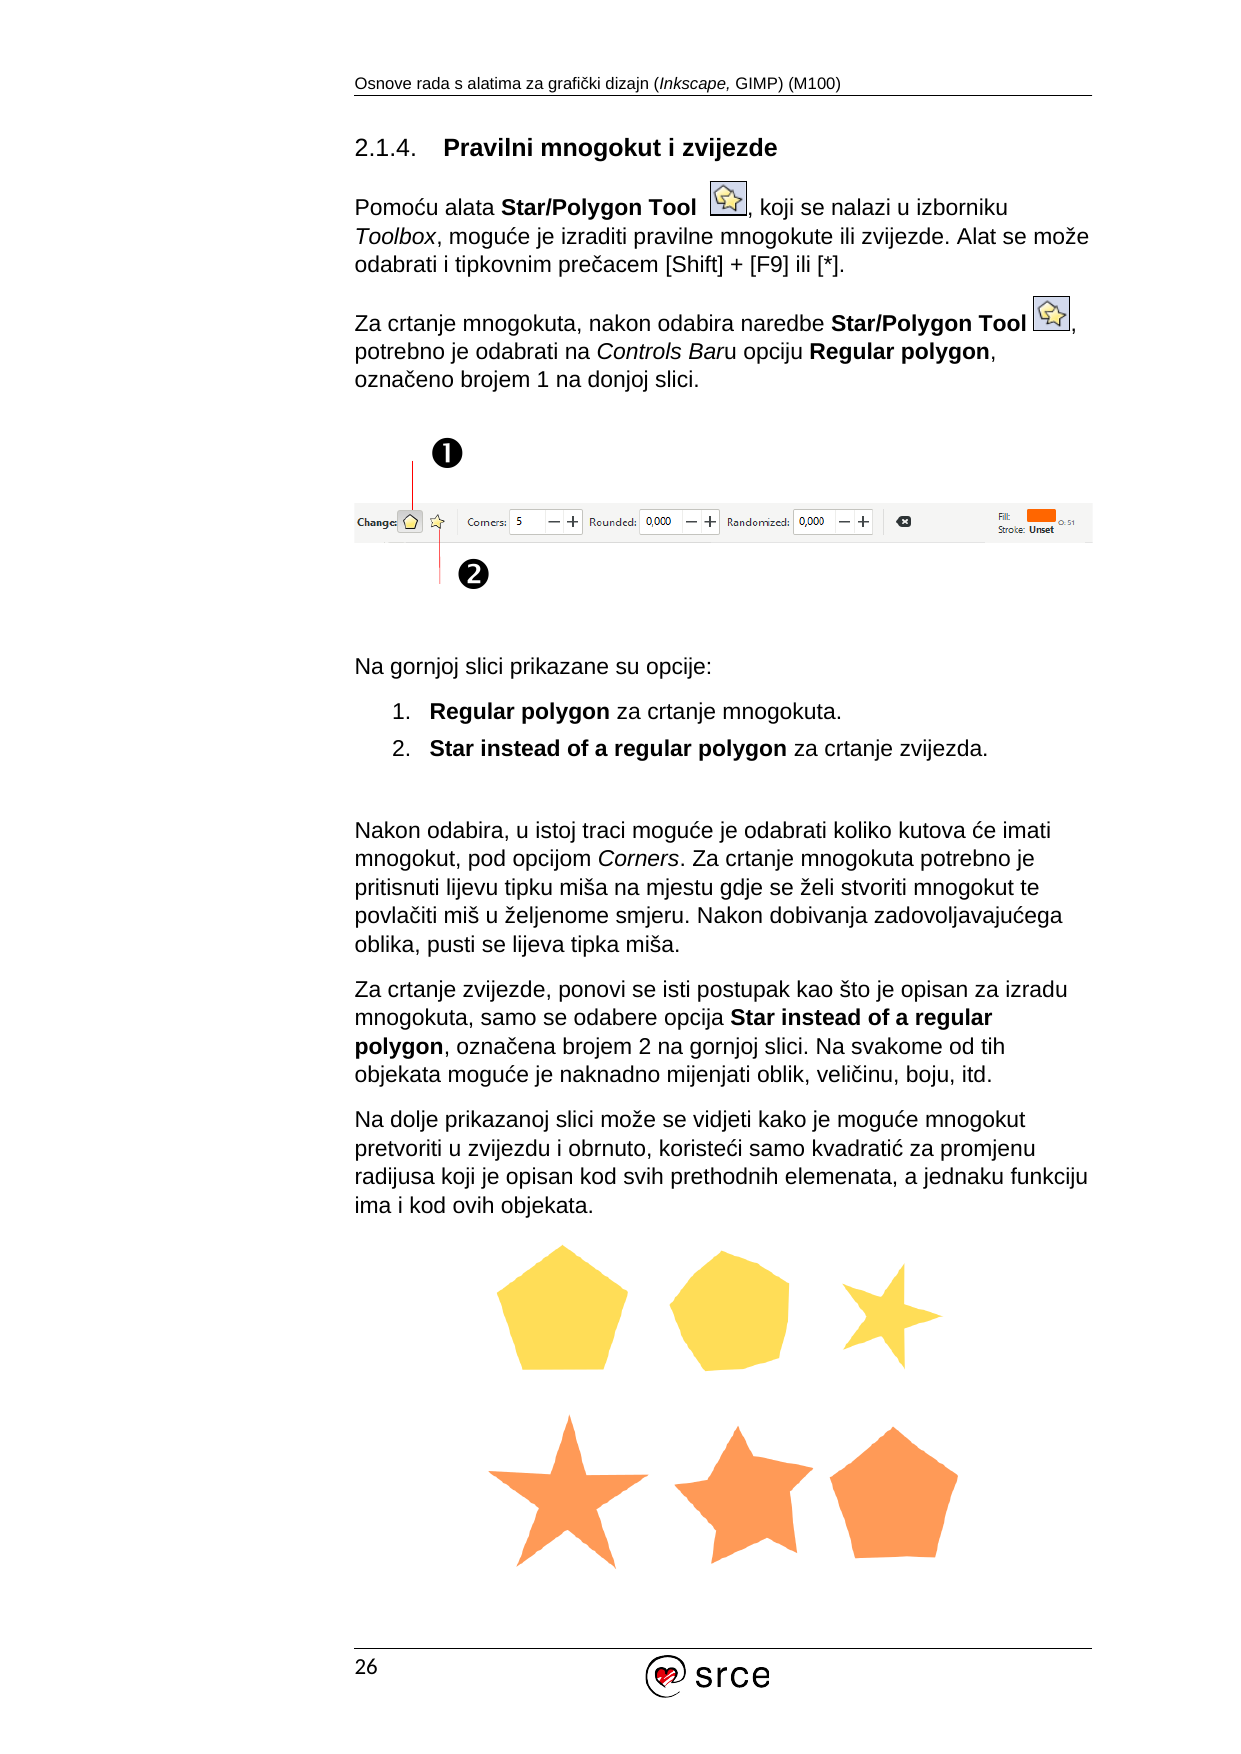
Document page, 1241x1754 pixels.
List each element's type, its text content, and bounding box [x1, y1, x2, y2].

picture [354, 503, 1093, 543]
text Pravilni mnogokut i zvijezde [354, 133, 1092, 162]
picture [1034, 297, 1069, 330]
picture [711, 182, 746, 214]
text Nakon odabira, u istoj traci moguće je odabrati koliko kutova će imati mnogokut, pod opcijom Corners. Za crtanje mnogokuta potrebno je pritisnuti lijevu tipku miša na mjestu gdje se želi stvoriti mnogokut te povlačiti miš u željenome smjeru. Nakon dobivanja zadovoljavajućega oblika, pusti se lijeva tipka miša. [354, 817, 1092, 957]
text Na dolje prikazanoj slici može se vidjeti kako je moguće mnogokut pretvoriti u zvijezdu i obrnuto, koristeći samo kvadratić za promjenu radijusa koji je opisan kod svih prethodnih elemenata, a jednaku funkciju ima i kod ovih objekata. [354, 1106, 1092, 1218]
list Star instead of a regular polygon za crtanje zvijezda. [392, 735, 1092, 761]
text Na gornjoj slici prikazane su opcije: [354, 653, 1092, 679]
picture [483, 1236, 964, 1584]
text Za crtanje zvijezde, ponovi se isti postupak kao što je opisan za izradu mnogokuta, samo se odabere opcija Star instead of a regular polygon, označena brojem 2 na gornjoj slici. Na svakome od tih objekata moguće je naknadno mijenjati oblik, veličinu, boju, itd. [354, 976, 1092, 1087]
list Regular polygon za crtanje mnogokuta. [392, 698, 1092, 725]
picture [645, 1655, 769, 1698]
text Za crtanje mnogokuta, nakon odabira naredbe Star/Polygon Tool , potrebno je odabrati na Controls Baru opciju Regular polygon, označeno brojem 1 na donjoj slici. [354, 296, 1092, 393]
text Pomoću alata Star/Polygon Tool , koji se nalazi u izborniku Toolbox, moguće je izraditi pravilne mnogokute ili zvijezde. Alat se može odabrati i tipkovnim prečacem [Shift] + [F9] ili [*]. [354, 181, 1092, 277]
